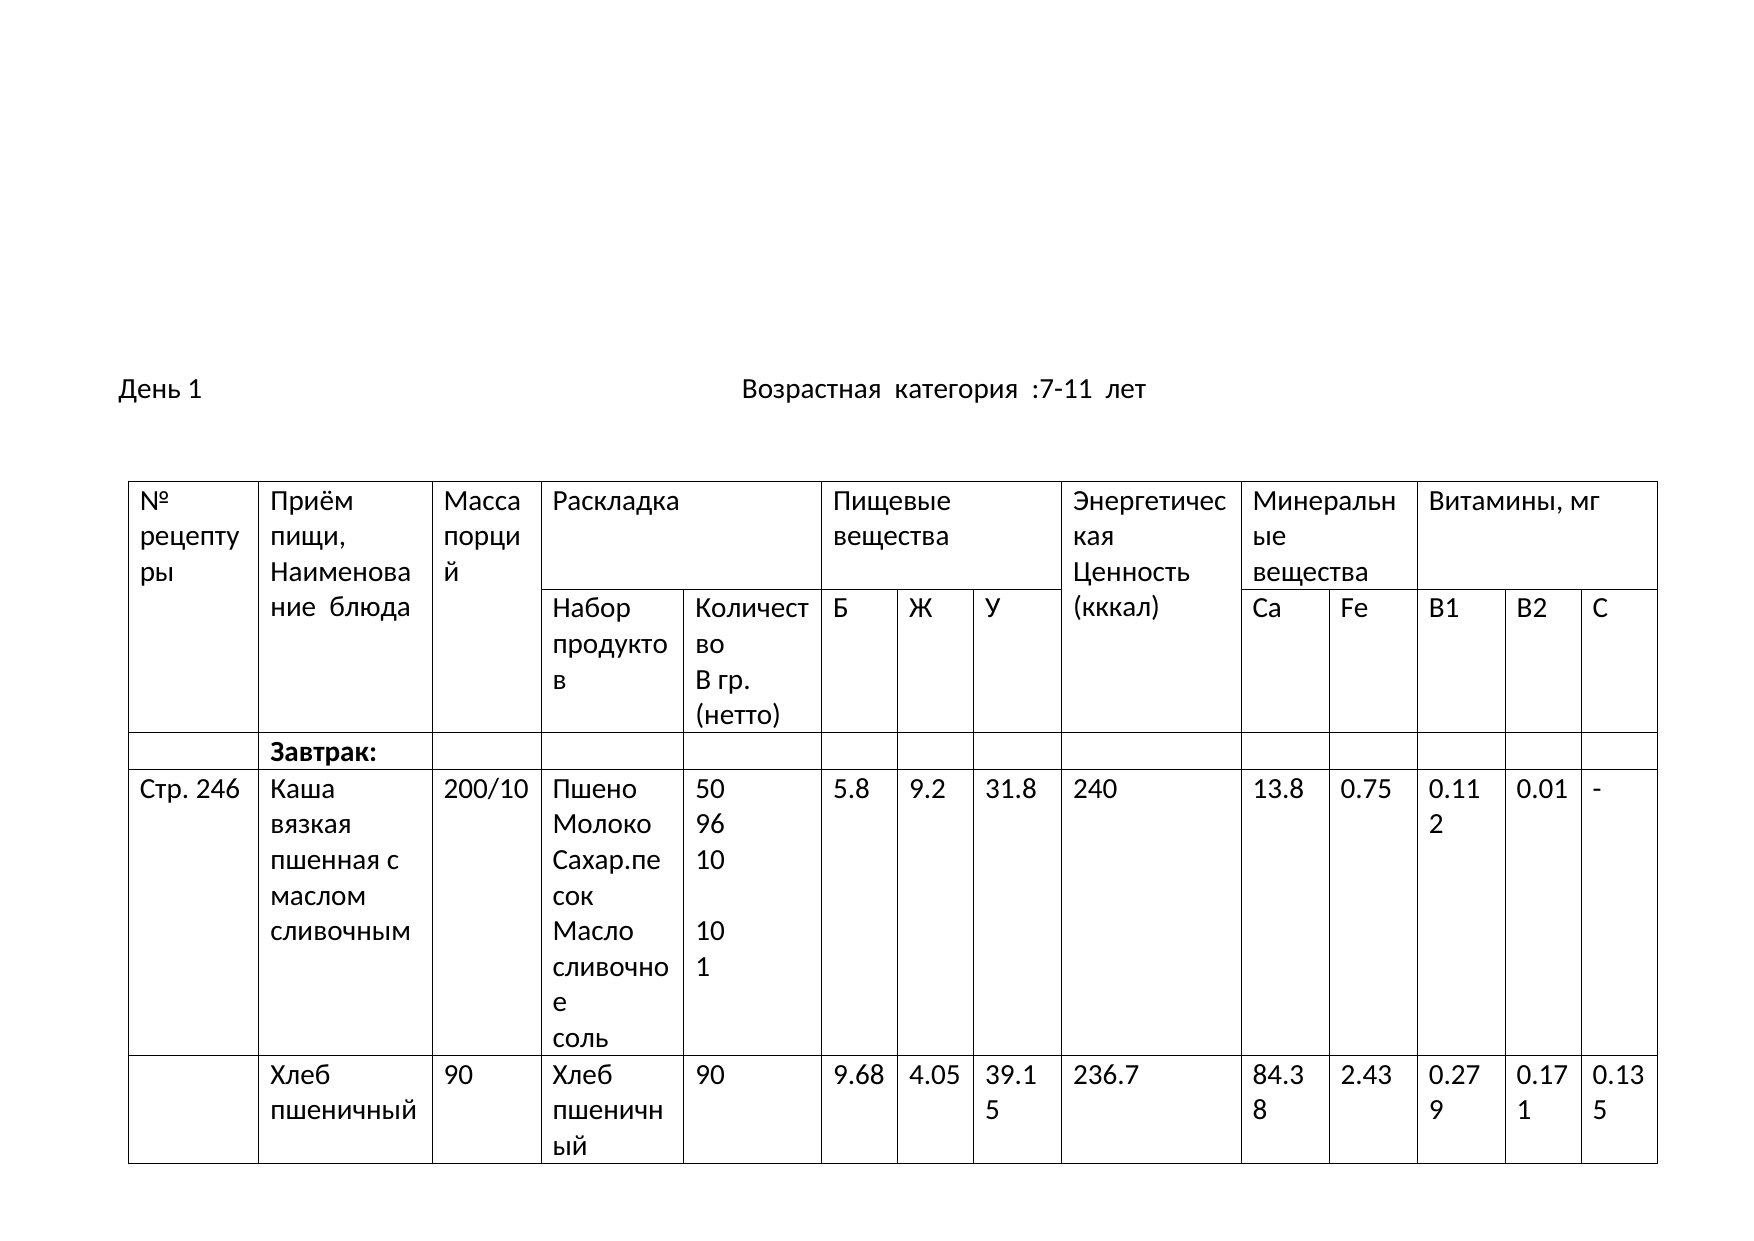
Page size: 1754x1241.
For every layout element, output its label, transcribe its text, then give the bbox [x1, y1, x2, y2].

table_cell Завтрак: [259, 733, 432, 769]
table_cell Ca [1242, 590, 1329, 732]
table_header Пищевые вещества [822, 482, 1061, 588]
table_header Витамины, мг [1418, 482, 1657, 588]
table_cell 2.43 [1330, 1056, 1417, 1163]
table_cell [1062, 733, 1241, 769]
table_cell 50 96 10 10 1 [684, 770, 821, 1055]
table_cell [1506, 733, 1581, 769]
table_cell Набор продуктов [542, 590, 683, 732]
table_cell 39.15 [974, 1056, 1061, 1163]
table_cell Fe [1330, 590, 1417, 732]
table_cell У [974, 590, 1061, 732]
table_header Масса порций [433, 482, 541, 732]
table_cell 236.7 [1062, 1056, 1241, 1163]
table_cell Хлеб пшеничный [259, 1056, 432, 1163]
table_cell [129, 733, 258, 769]
table_cell 200/10 [433, 770, 541, 1055]
table_cell 84.38 [1242, 1056, 1329, 1163]
table_cell 0.135 [1582, 1056, 1657, 1163]
table_cell [433, 733, 541, 769]
table_cell Ж [898, 590, 973, 732]
table_header Раскладка [542, 482, 821, 588]
table_cell 9.2 [898, 770, 973, 1055]
table_cell 4.05 [898, 1056, 973, 1163]
table_cell Стр. 246 [129, 770, 258, 1055]
table_cell 0.01 [1506, 770, 1581, 1055]
table_cell [898, 733, 973, 769]
table_cell - [1582, 770, 1657, 1055]
table_cell B1 [1418, 590, 1505, 732]
table_cell Б [822, 590, 897, 732]
table_cell [1582, 733, 1657, 769]
table_cell 0.171 [1506, 1056, 1581, 1163]
table_cell 5.8 [822, 770, 897, 1055]
table_cell [1418, 733, 1505, 769]
table_cell 13.8 [1242, 770, 1329, 1055]
table_cell Хлеб пшеничный [542, 1056, 683, 1163]
table_cell [684, 733, 821, 769]
table_cell 90 [684, 1056, 821, 1163]
table_header № рецептуры [129, 482, 258, 732]
table_cell 90 [433, 1056, 541, 1163]
table_cell [129, 1056, 258, 1163]
text День 1 Возрастная категория :7-11 лет [118, 370, 1636, 406]
table_cell 9.68 [822, 1056, 897, 1163]
table_cell 0.279 [1418, 1056, 1505, 1163]
table_cell 0.75 [1330, 770, 1417, 1055]
table_cell [542, 733, 683, 769]
table_header Энергетическая Ценность (кккал) [1062, 482, 1241, 732]
table_cell Пшено Молоко Сахар.песок Масло сливочное соль [542, 770, 683, 1055]
table_cell [1330, 733, 1417, 769]
table_cell 0.112 [1418, 770, 1505, 1055]
table_header Приём пищи, Наименование блюда [259, 482, 432, 732]
table_cell B2 [1506, 590, 1581, 732]
table_cell 31.8 [974, 770, 1061, 1055]
table_cell Количество В гр. (нетто) [684, 590, 821, 732]
table_cell [1242, 733, 1329, 769]
table_cell 240 [1062, 770, 1241, 1055]
table_cell C [1582, 590, 1657, 732]
table_cell Каша вязкая пшенная с маслом сливочным [259, 770, 432, 1055]
table_header Минеральные вещества [1242, 482, 1417, 588]
table_cell [822, 733, 897, 769]
table_cell [974, 733, 1061, 769]
